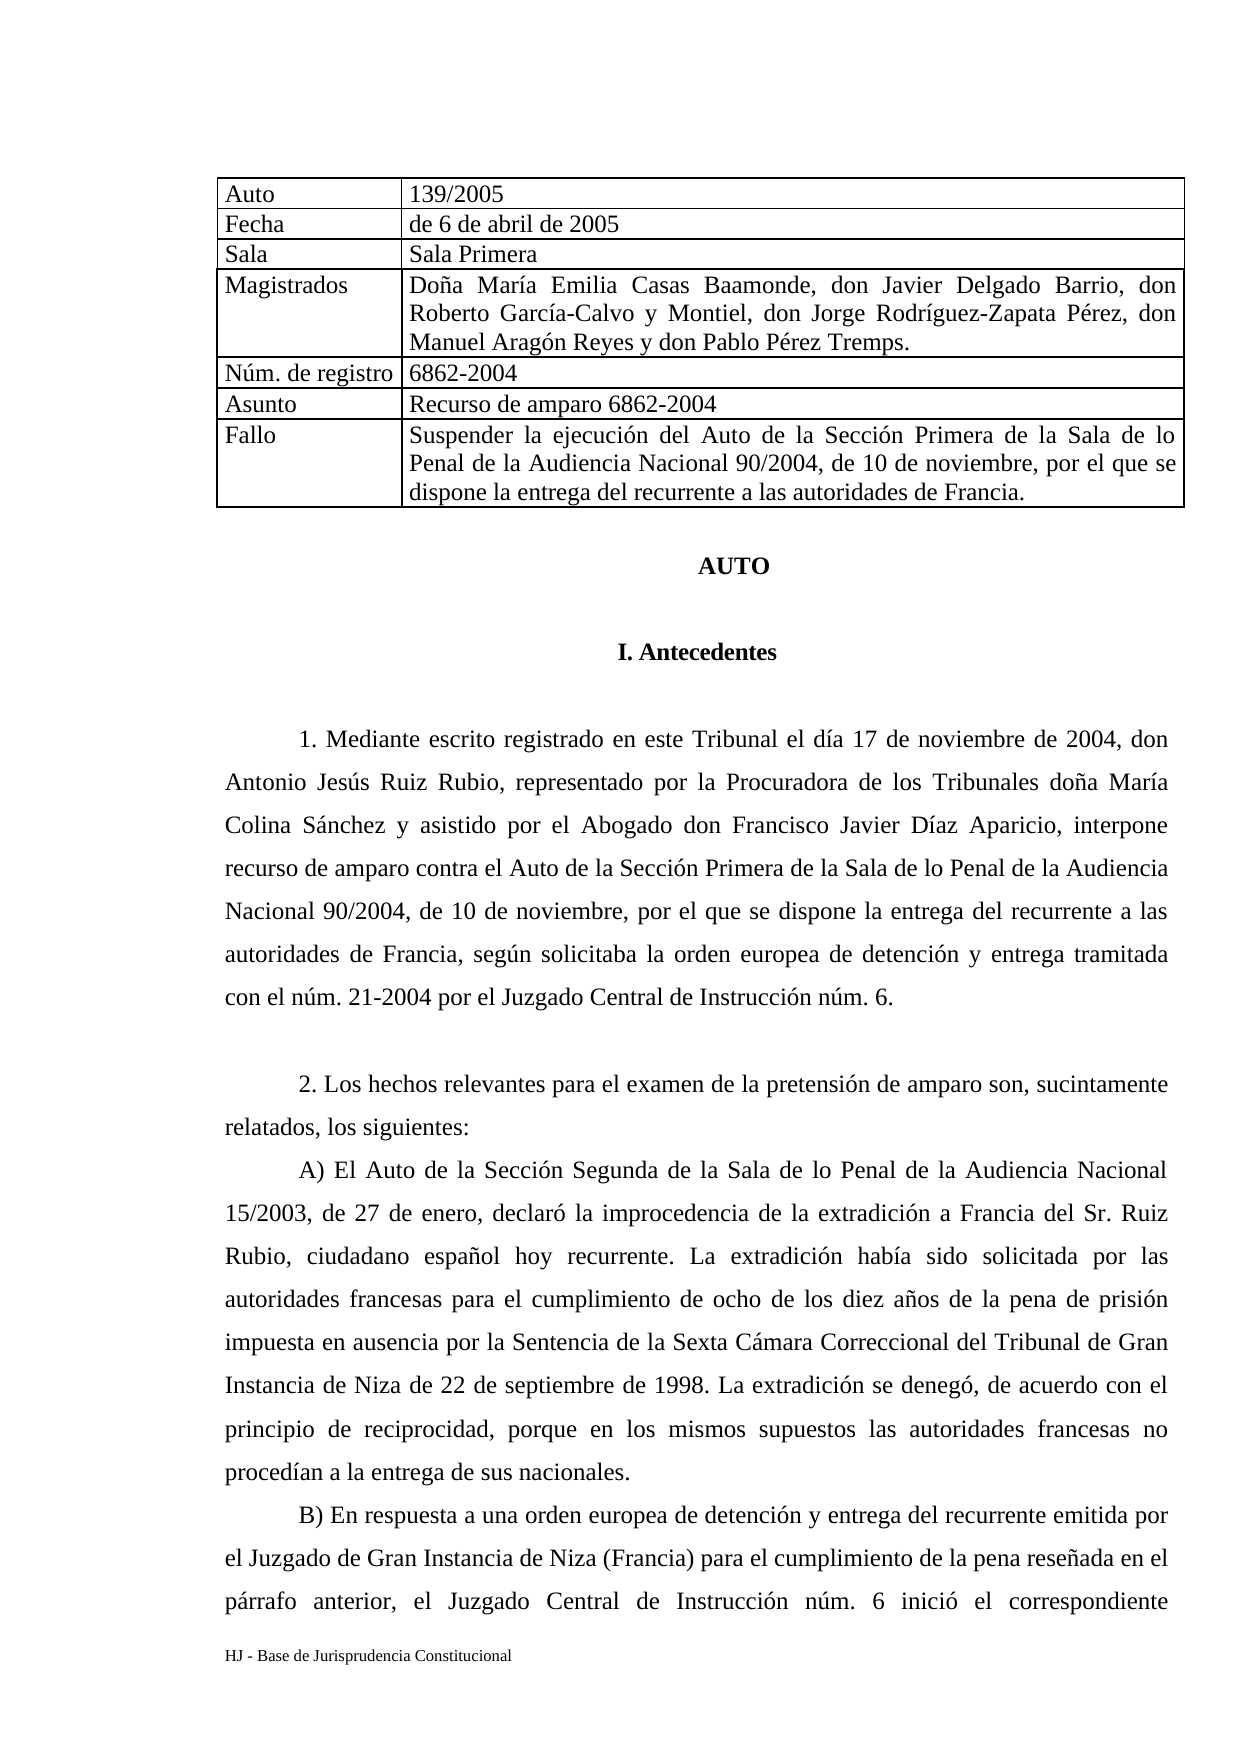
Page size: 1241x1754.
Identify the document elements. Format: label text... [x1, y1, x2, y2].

table_cell Fecha [218, 209, 401, 238]
table_cell Sala [218, 240, 401, 268]
text 1. Mediante escrito registrado en este Tribunal el día 17 de noviembre de 2004, don Antonio Jesús Ruiz Rubio, representado por la Procuradora de los Tribunales doña María Colina Sánchez y asistido por el Abogado don Francisco Javier Díaz Aparicio, interpone recurso de amparo contra el Auto de la Sección Primera de la Sala de lo Penal de la Audiencia Nacional 90/2004, de 10 de noviembre, por el que se dispone la entrega del recurrente a las autoridades de Francia, según solicitaba la orden europea de detención y entrega tramitada con el núm. 21-2004 por el Juzgado Central de Instrucción núm. 6. [224, 724, 1169, 1011]
table_header 139/2005 [402, 179, 1184, 207]
table_cell Asunto [218, 389, 401, 418]
table_cell Núm. de registro [218, 358, 401, 387]
table_cell Suspender la ejecución del Auto de la Sección Primera de la Sala de lo Penal de la Audiencia Nacional 90/2004, de 10 de noviembre, por el que se dispone la entrega del recurrente a las autoridades de Francia. [403, 420, 1183, 506]
table_header Auto [218, 179, 401, 207]
table_cell 6862-2004 [403, 358, 1183, 387]
table_cell Doña María Emilia Casas Baamonde, don Javier Delgado Barrio, don Roberto García-Calvo y Montiel, don Jorge Rodríguez-Zapata Pérez, don Manuel Aragón Reyes y don Pablo Pérez Tremps. [403, 270, 1183, 356]
table_cell Recurso de amparo 6862-2004 [403, 389, 1183, 418]
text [224, 1500, 1169, 1615]
text AUTO [224, 551, 1169, 580]
table_cell de 6 de abril de 2005 [402, 209, 1184, 238]
text I. Antecedentes [224, 637, 1169, 666]
table_cell Magistrados [218, 270, 401, 356]
text A) El Auto de la Sección Segunda de la Sala de lo Penal de la Audiencia Nacional 15/2003, de 27 de enero, declaró la improcedencia de la extradición a Francia del Sr. Ruiz Rubio, ciudadano español hoy recurrente. La extradición había sido solicitada por las autoridades francesas para el cumplimiento de ocho de los diez años de la pena de prisión impuesta en ausencia por la Sentencia de la Sexta Cámara Correccional del Tribunal de Gran Instancia de Niza de 22 de septiembre de 1998. La extradición se denegó, de acuerdo con el principio de reciprocidad, porque en los mismos supuestos las autoridades francesas no procedían a la entrega de sus nacionales. [224, 1155, 1169, 1486]
table_cell Fallo [218, 420, 401, 506]
text 2. Los hechos relevantes para el examen de la pretensión de amparo son, sucintamente relatados, los siguientes: [224, 1069, 1169, 1141]
table_cell Sala Primera [402, 240, 1184, 268]
